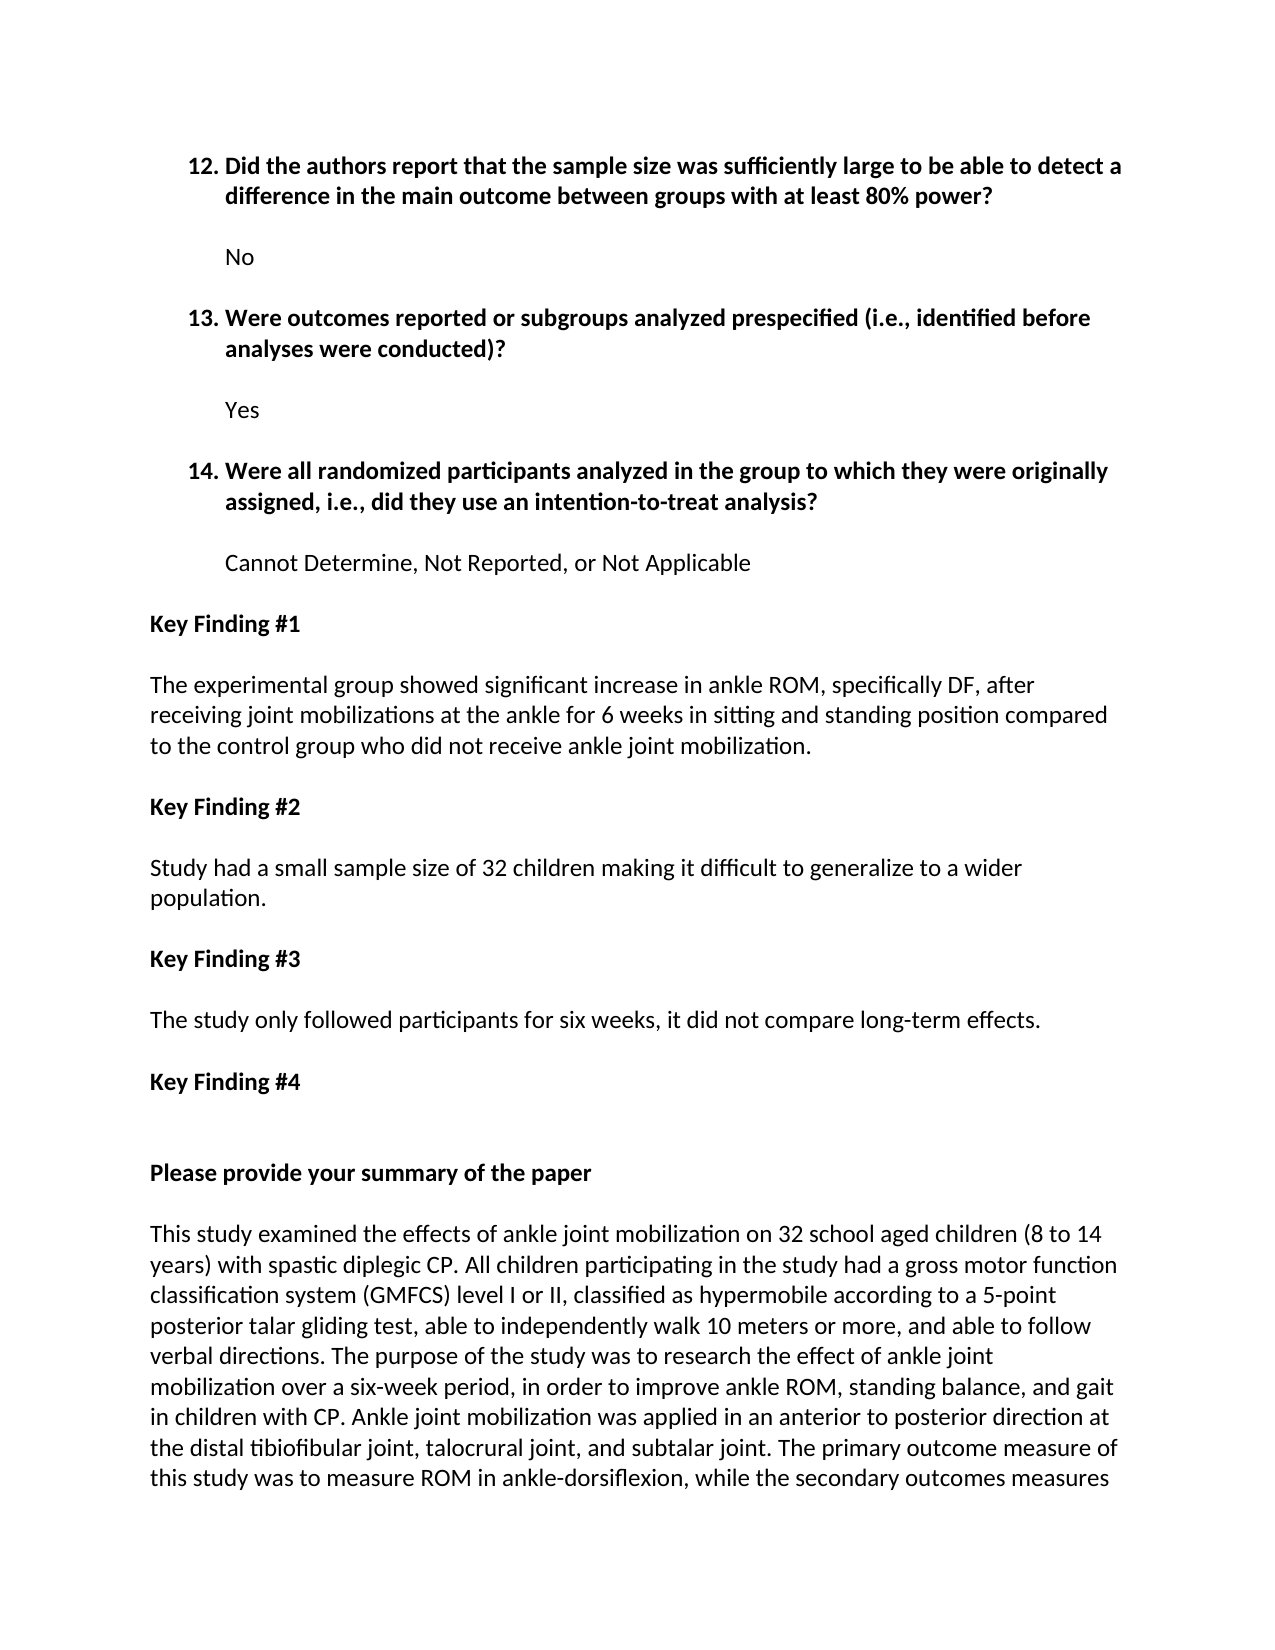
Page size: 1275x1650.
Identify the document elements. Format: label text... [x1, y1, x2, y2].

list Were outcomes reported or subgroups analyzed prespecified (i.e., identified before analyses were conducted)? [187, 303, 1125, 364]
list Did the authors report that the sample size was sufficiently large to be able to detect a difference in the main outcome between groups with at least 80% power? [187, 150, 1125, 211]
text Please provide your summary of the paper [150, 1157, 1125, 1188]
text Key Finding #1 [150, 608, 1125, 638]
text No [225, 242, 1125, 272]
text Key Finding #4 [150, 1066, 1125, 1096]
text Key Finding #2 [150, 791, 1125, 821]
text Study had a small sample size of 32 children making it difficult to generalize to a wider population. [150, 852, 1125, 913]
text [150, 1218, 1125, 1493]
text The experimental group showed significant increase in ankle ROM, specifically DF, after receiving joint mobilizations at the ankle for 6 weeks in sitting and standing position compared to the control group who did not receive ankle joint mobilization. [150, 669, 1125, 760]
text Key Finding #3 [150, 943, 1125, 974]
text Cannot Determine, Not Reported, or Not Applicable [225, 547, 1125, 577]
text Yes [225, 394, 1125, 425]
text The study only followed participants for six weeks, it did not compare long-term effects. [150, 1004, 1125, 1035]
list Were all randomized participants analyzed in the group to which they were originally assigned, i.e., did they use an intention-to-treat analysis? [187, 455, 1125, 516]
